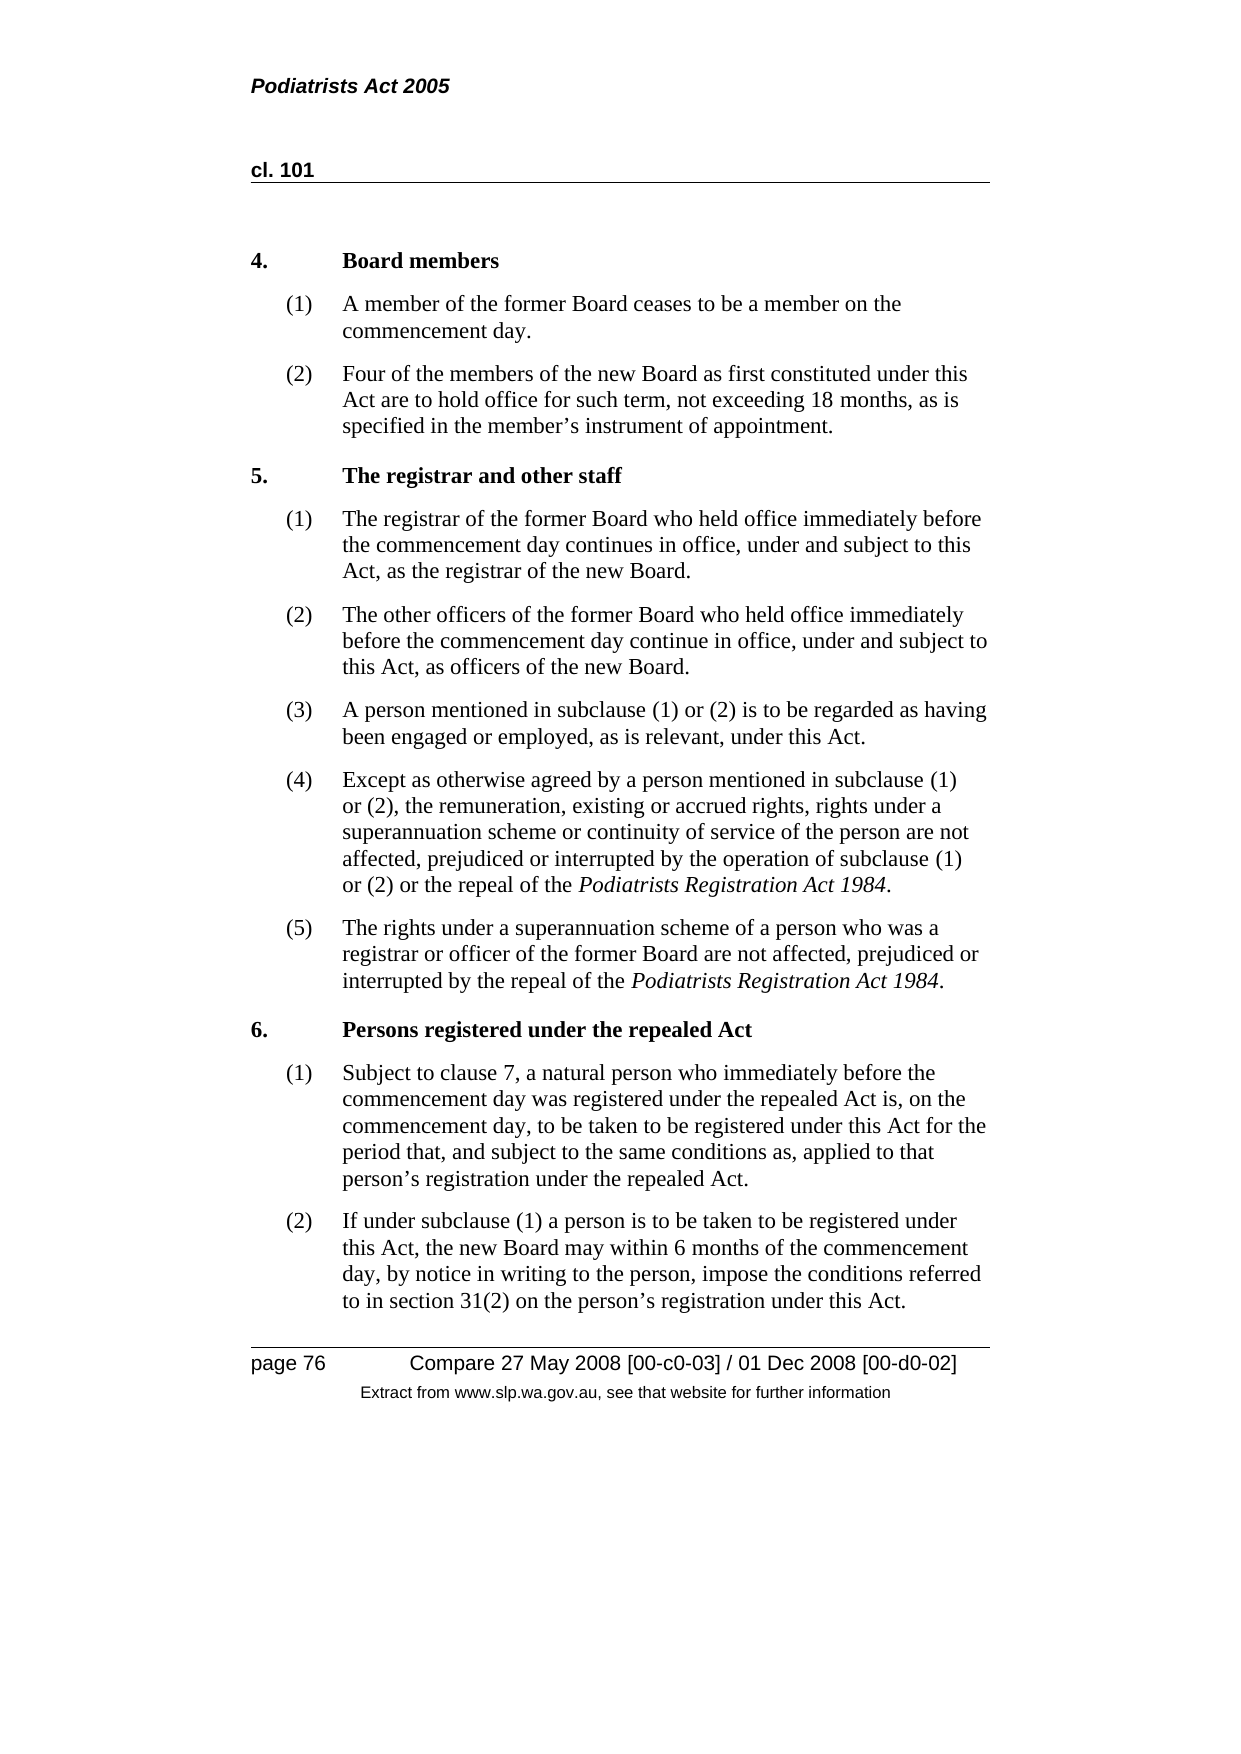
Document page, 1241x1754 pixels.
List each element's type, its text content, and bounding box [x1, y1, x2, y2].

text (2) The other officers of the former Board who held office immediately before the commencement day continue in office, under and subject to this Act, as officers of the new Board. [251, 601, 990, 680]
subtitle 5. The registrar and other staff [251, 462, 990, 488]
subtitle 4. Board members [251, 247, 990, 274]
subtitle 6. Persons registered under the repealed Act [251, 1016, 990, 1042]
text (1) A member of the former Board ceases to be a member on the commencement day. [251, 291, 990, 343]
text (1) The registrar of the former Board who held office immediately before the commencement day continues in office, under and subject to this Act, as the registrar of the new Board. [251, 505, 990, 584]
text (4) Except as otherwise agreed by a person mentioned in subclause (1) or (2), the remuneration, existing or accrued rights, rights under a superannuation scheme or continuity of service of the person are not affected, prejudiced or interrupted by the operation of subclause (1) or (2) or the repeal of the Podiatrists Registration Act 1984. [251, 766, 990, 897]
text (1) Subject to clause 7, a natural person who immediately before the commencement day was registered under the repealed Act is, on the commencement day, to be taken to be registered under this Act for the period that, and subject to the same conditions as, applied to that person’s registration under the repealed Act. [251, 1059, 990, 1191]
text (5) The rights under a superannuation scheme of a person who was a registrar or officer of the former Board are not affected, prejudiced or interrupted by the repeal of the Podiatrists Registration Act 1984. [251, 914, 990, 993]
text (2) Four of the members of the new Board as first constituted under this Act are to hold office for such term, not exceeding 18 months, as is specified in the member’s instrument of appointment. [251, 360, 990, 439]
text (3) A person mentioned in subclause (1) or (2) is to be regarded as having been engaged or employed, as is relevant, under this Act. [251, 696, 990, 749]
text (2) If under subclause (1) a person is to be taken to be registered under this Act, the new Board may within 6 months of the commencement day, by notice in writing to the person, impose the conditions referred to in section 31(2) on the person’s registration under this Act. [251, 1208, 990, 1313]
